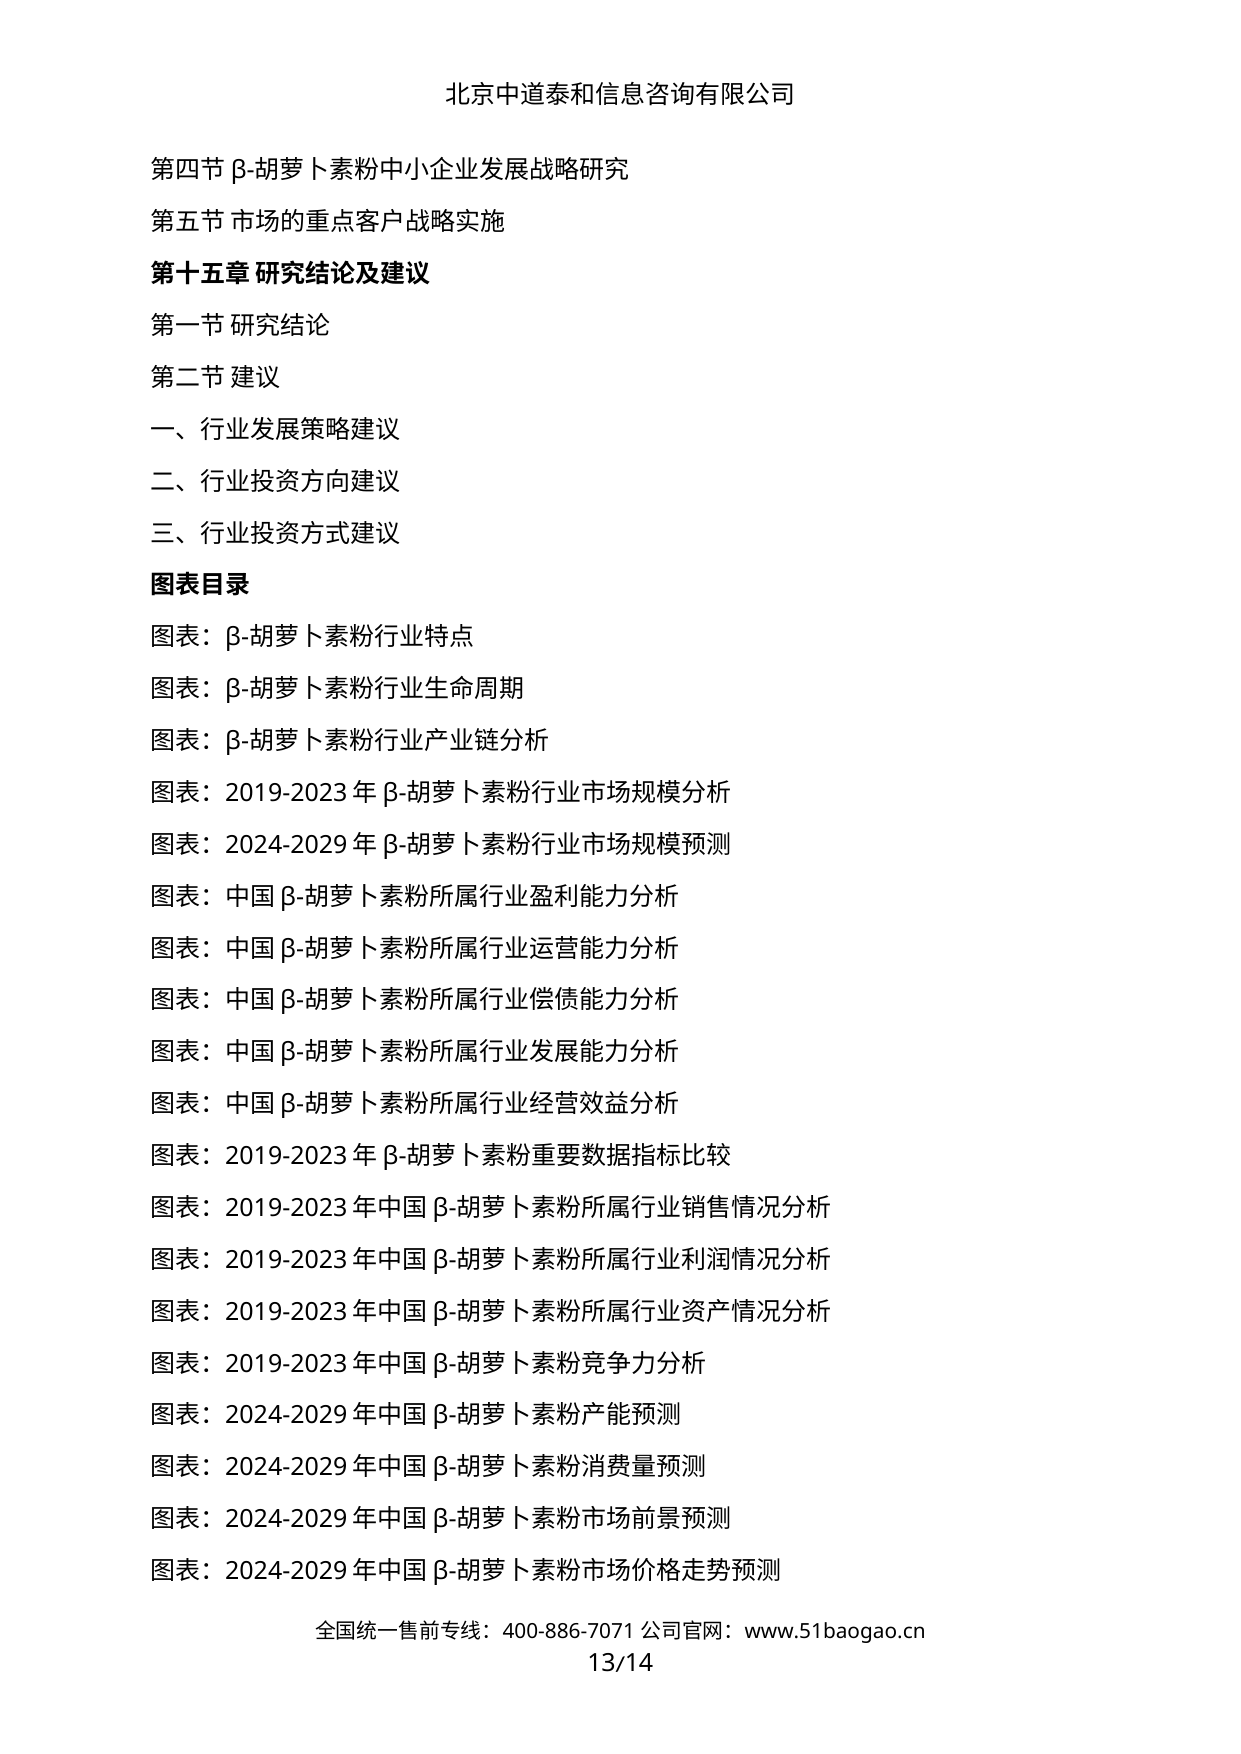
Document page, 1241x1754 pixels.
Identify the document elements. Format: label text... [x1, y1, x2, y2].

text 图表：β-胡萝卜素粉行业特点 [150, 617, 1090, 653]
text 图表：中国β-胡萝卜素粉所属行业偿债能力分析 [150, 980, 1090, 1016]
text 图表：2019-2023年中国β-胡萝卜素粉竞争力分析 [150, 1343, 1090, 1379]
text 第二节 建议 [150, 357, 1090, 394]
text 图表：2019-2023年中国β-胡萝卜素粉所属行业资产情况分析 [150, 1291, 1090, 1327]
text 图表：2019-2023年β-胡萝卜素粉重要数据指标比较 [150, 1136, 1090, 1172]
text 图表：中国β-胡萝卜素粉所属行业发展能力分析 [150, 1032, 1090, 1068]
text 图表：2019-2023年中国β-胡萝卜素粉所属行业销售情况分析 [150, 1187, 1090, 1224]
text 图表：β-胡萝卜素粉行业生命周期 [150, 669, 1090, 705]
text 图表：β-胡萝卜素粉行业产业链分析 [150, 721, 1090, 757]
text 第五节 市场的重点客户战略实施 [150, 202, 1090, 238]
text 图表：中国β-胡萝卜素粉所属行业运营能力分析 [150, 928, 1090, 964]
text 第十五章 研究结论及建议 [150, 254, 1090, 290]
text 图表目录 [150, 565, 1090, 601]
text 图表：2024-2029年中国β-胡萝卜素粉市场价格走势预测 [150, 1551, 1090, 1587]
text 二、行业投资方向建议 [150, 461, 1090, 497]
text 图表：2024-2029年β-胡萝卜素粉行业市场规模预测 [150, 824, 1090, 861]
text 第一节 研究结论 [150, 306, 1090, 342]
text 三、行业投资方式建议 [150, 513, 1090, 549]
text 图表：2024-2029年中国β-胡萝卜素粉消费量预测 [150, 1447, 1090, 1483]
text 一、行业发展策略建议 [150, 409, 1090, 446]
text 图表：2019-2023年中国β-胡萝卜素粉所属行业利润情况分析 [150, 1239, 1090, 1276]
text 图表：2019-2023年β-胡萝卜素粉行业市场规模分析 [150, 772, 1090, 809]
text 图表：中国β-胡萝卜素粉所属行业经营效益分析 [150, 1084, 1090, 1120]
text 图表：2024-2029年中国β-胡萝卜素粉市场前景预测 [150, 1499, 1090, 1535]
text 图表：中国β-胡萝卜素粉所属行业盈利能力分析 [150, 876, 1090, 912]
text 第四节 β-胡萝卜素粉中小企业发展战略研究 [150, 150, 1090, 186]
text 图表：2024-2029年中国β-胡萝卜素粉产能预测 [150, 1395, 1090, 1431]
